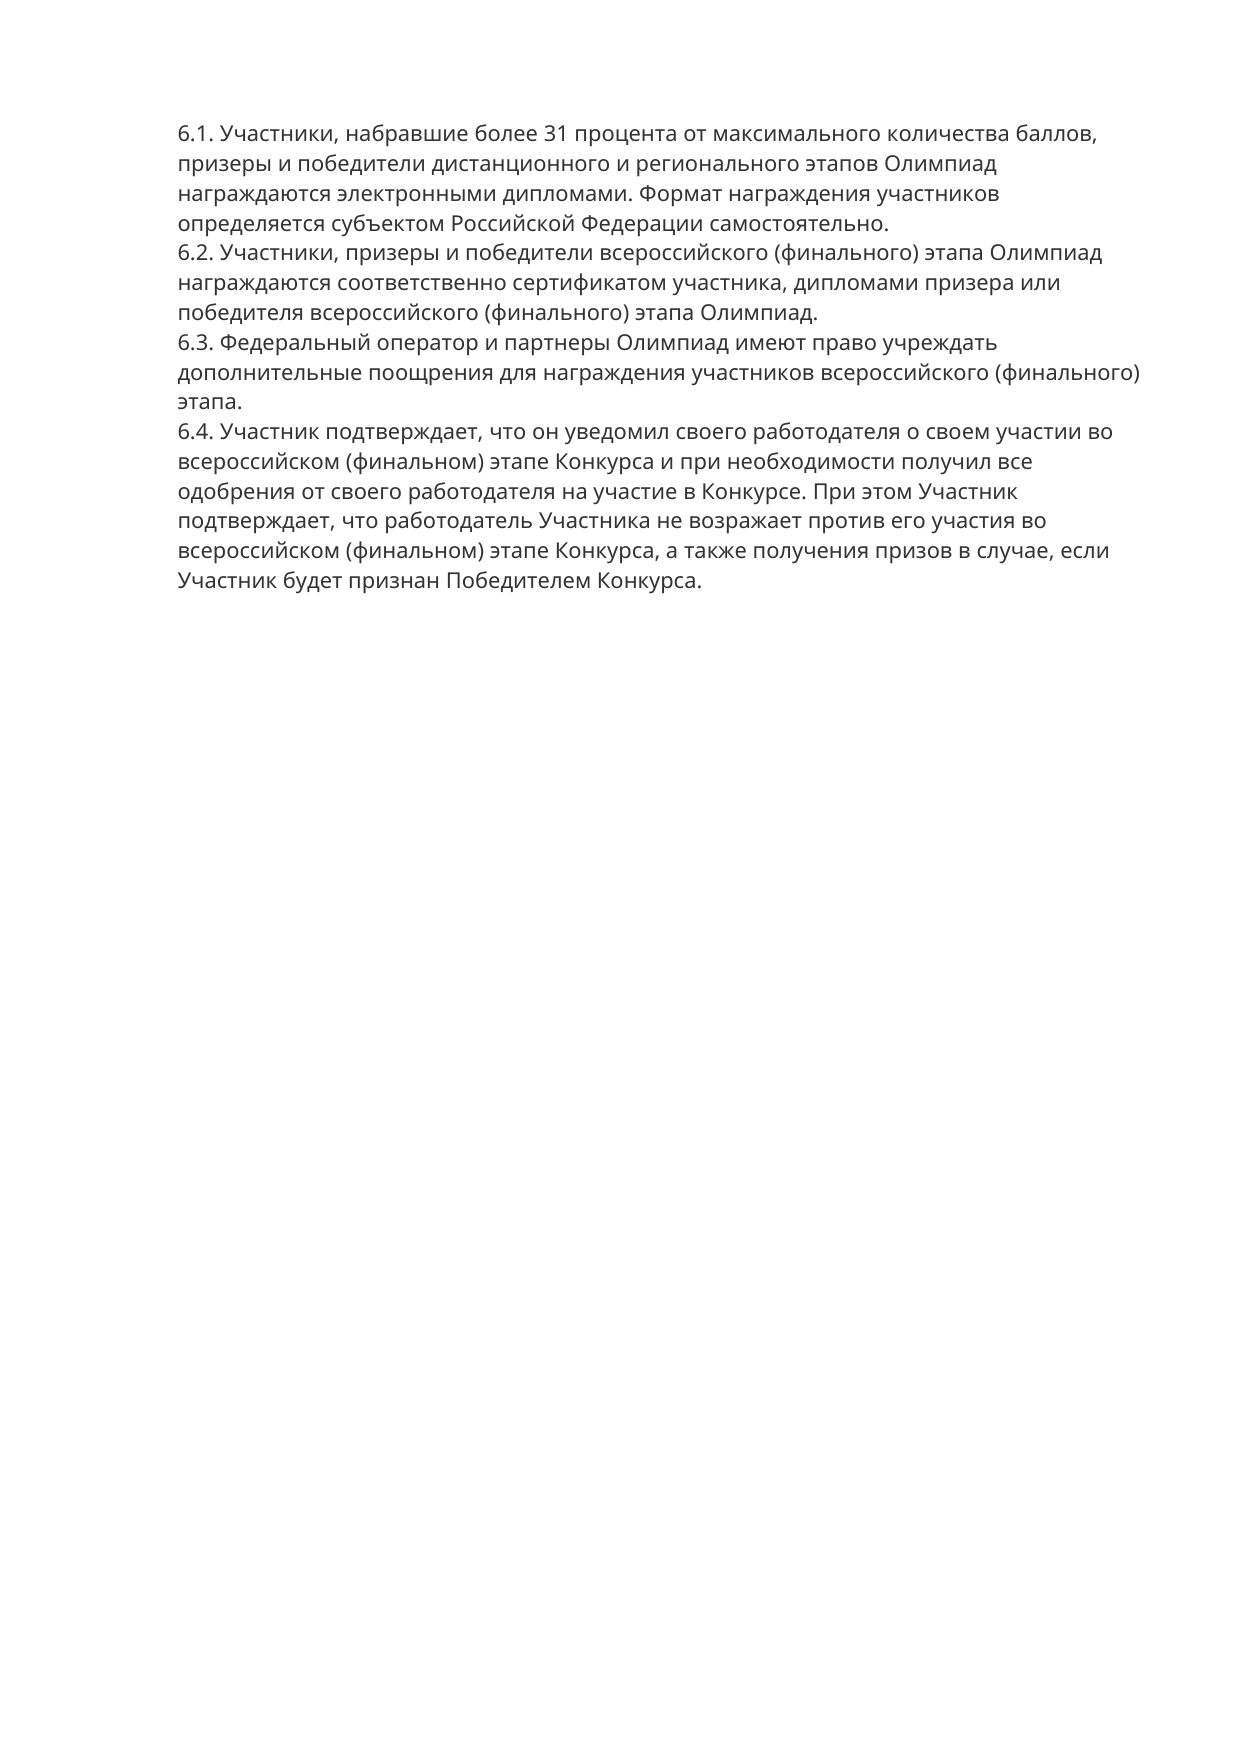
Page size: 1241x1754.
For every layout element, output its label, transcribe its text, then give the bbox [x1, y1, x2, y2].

text 6.1. Участники, набравшие более 31 процента от максимального количества баллов, призеры и победители дистанционного и регионального этапов Олимпиад награждаются электронными дипломами. Формат награждения участников определяется субъектом Российской Федерации самостоятельно. 6.2. Участники, призеры и победители всероссийского (финального) этапа Олимпиад награждаются соответственно сертификатом участника, дипломами призера или победителя всероссийского (финального) этапа Олимпиад. 6.3. Федеральный оператор и партнеры Олимпиад имеют право учреждать дополнительные поощрения для награждения участников всероссийского (финального) этапа. 6.4. Участник подтверждает, что он уведомил своего работодателя о своем участии во всероссийском (финальном) этапе Конкурса и при необходимости получил все одобрения от своего работодателя на участие в Конкурсе. При этом Участник подтверждает, что работодатель Участника не возражает против его участия во всероссийском (финальном) этапе Конкурса, а также получения призов в случае, если Участник будет признан Победителем Конкурса. [177, 118, 1152, 595]
